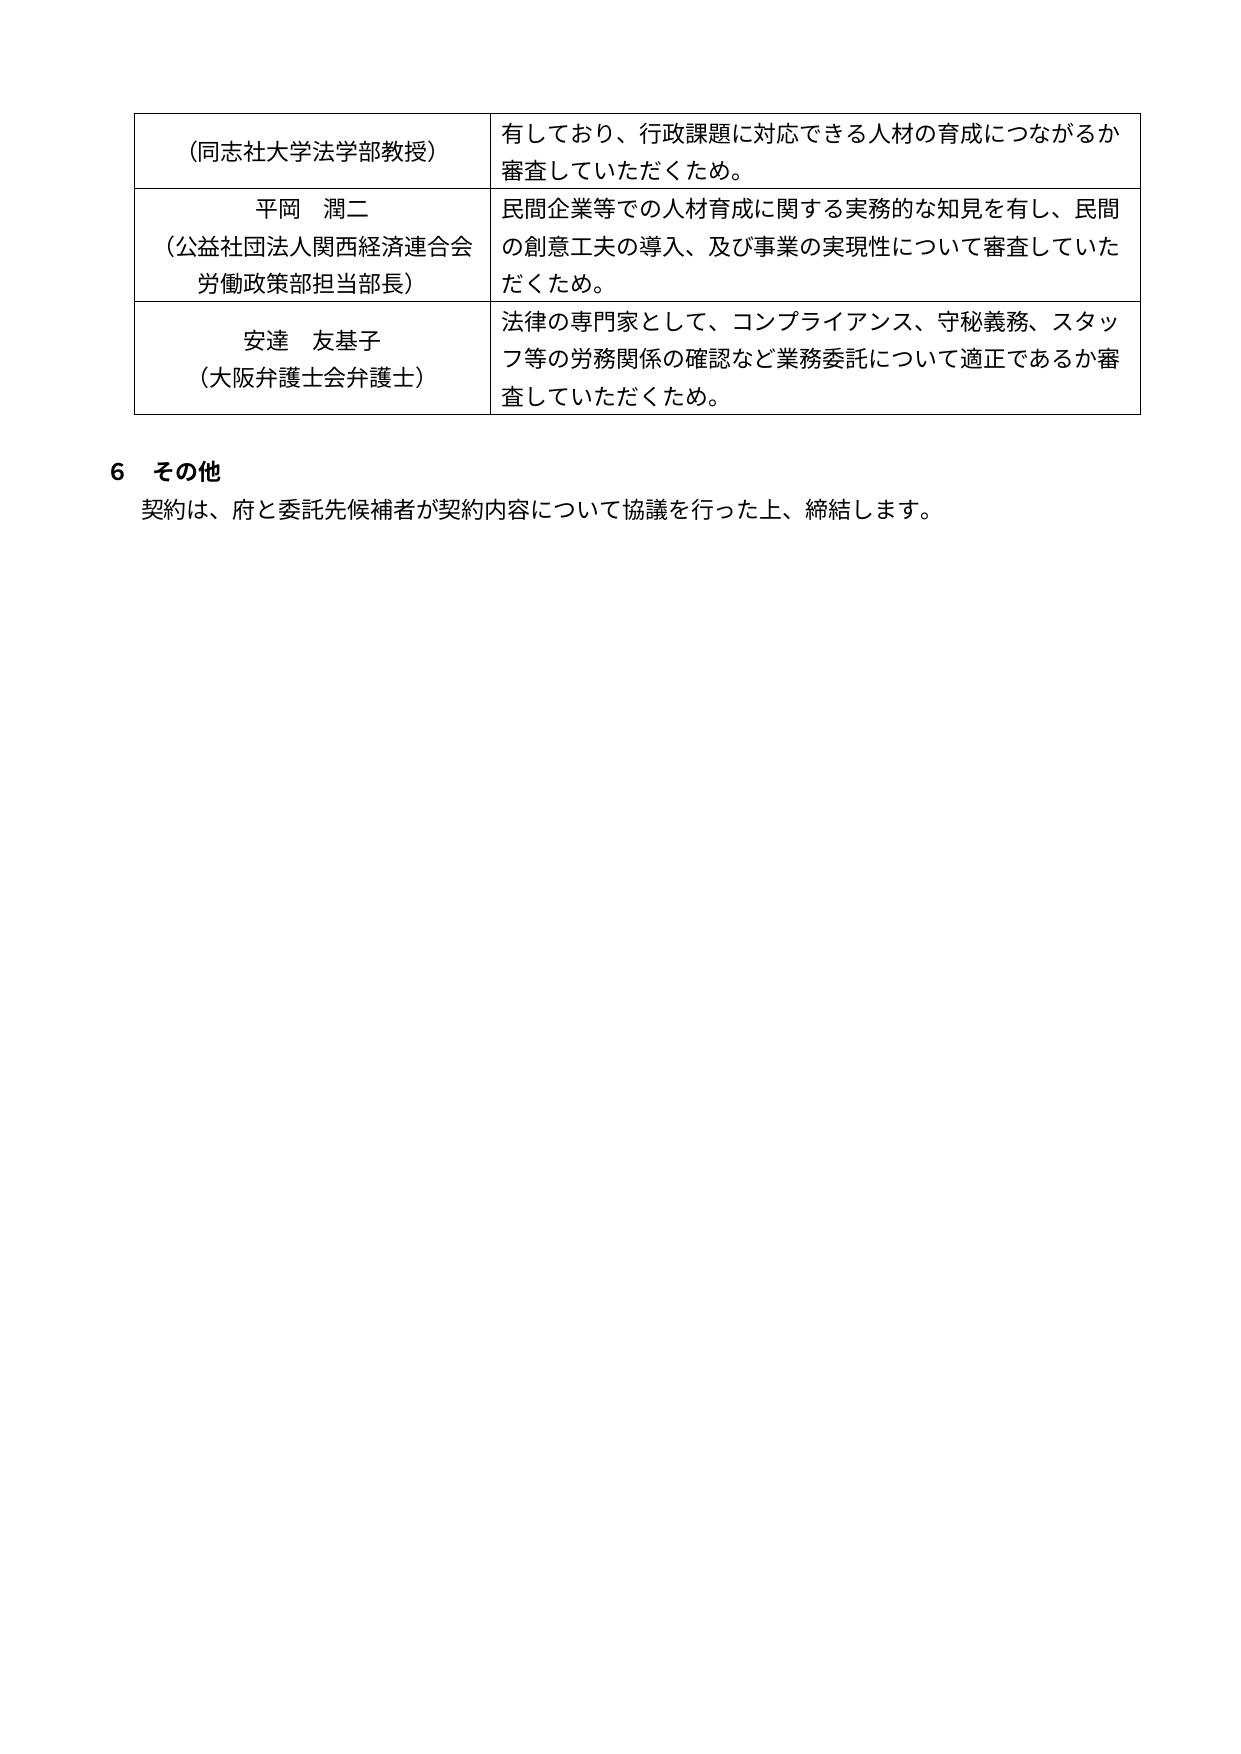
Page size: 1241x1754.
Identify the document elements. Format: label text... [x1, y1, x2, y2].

table_cell 安達 友基子 （大阪弁護士会弁護士） [135, 302, 490, 414]
table_cell 民間企業等での人材育成に関する実務的な知見を有し、民間の創意工夫の導入、及び事業の実現性について審査していただくため。 [491, 189, 1140, 301]
text 契約は、府と委託先候補者が契約内容について協議を行った上、締結します。 [106, 489, 1165, 527]
table_cell 法律の専門家として、コンプライアンス、守秘義務、スタッフ等の労務関係の確認など業務委託について適正であるか審査していただくため。 [491, 302, 1140, 414]
text ６ その他 [106, 452, 1165, 489]
table_cell 平岡 潤二 （公益社団法人関西経済連合会 労働政策部担当部長） [135, 189, 490, 301]
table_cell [491, 114, 1140, 188]
table_cell 佐伯 彰洋 （同志社大学法学部教授） [135, 114, 490, 188]
